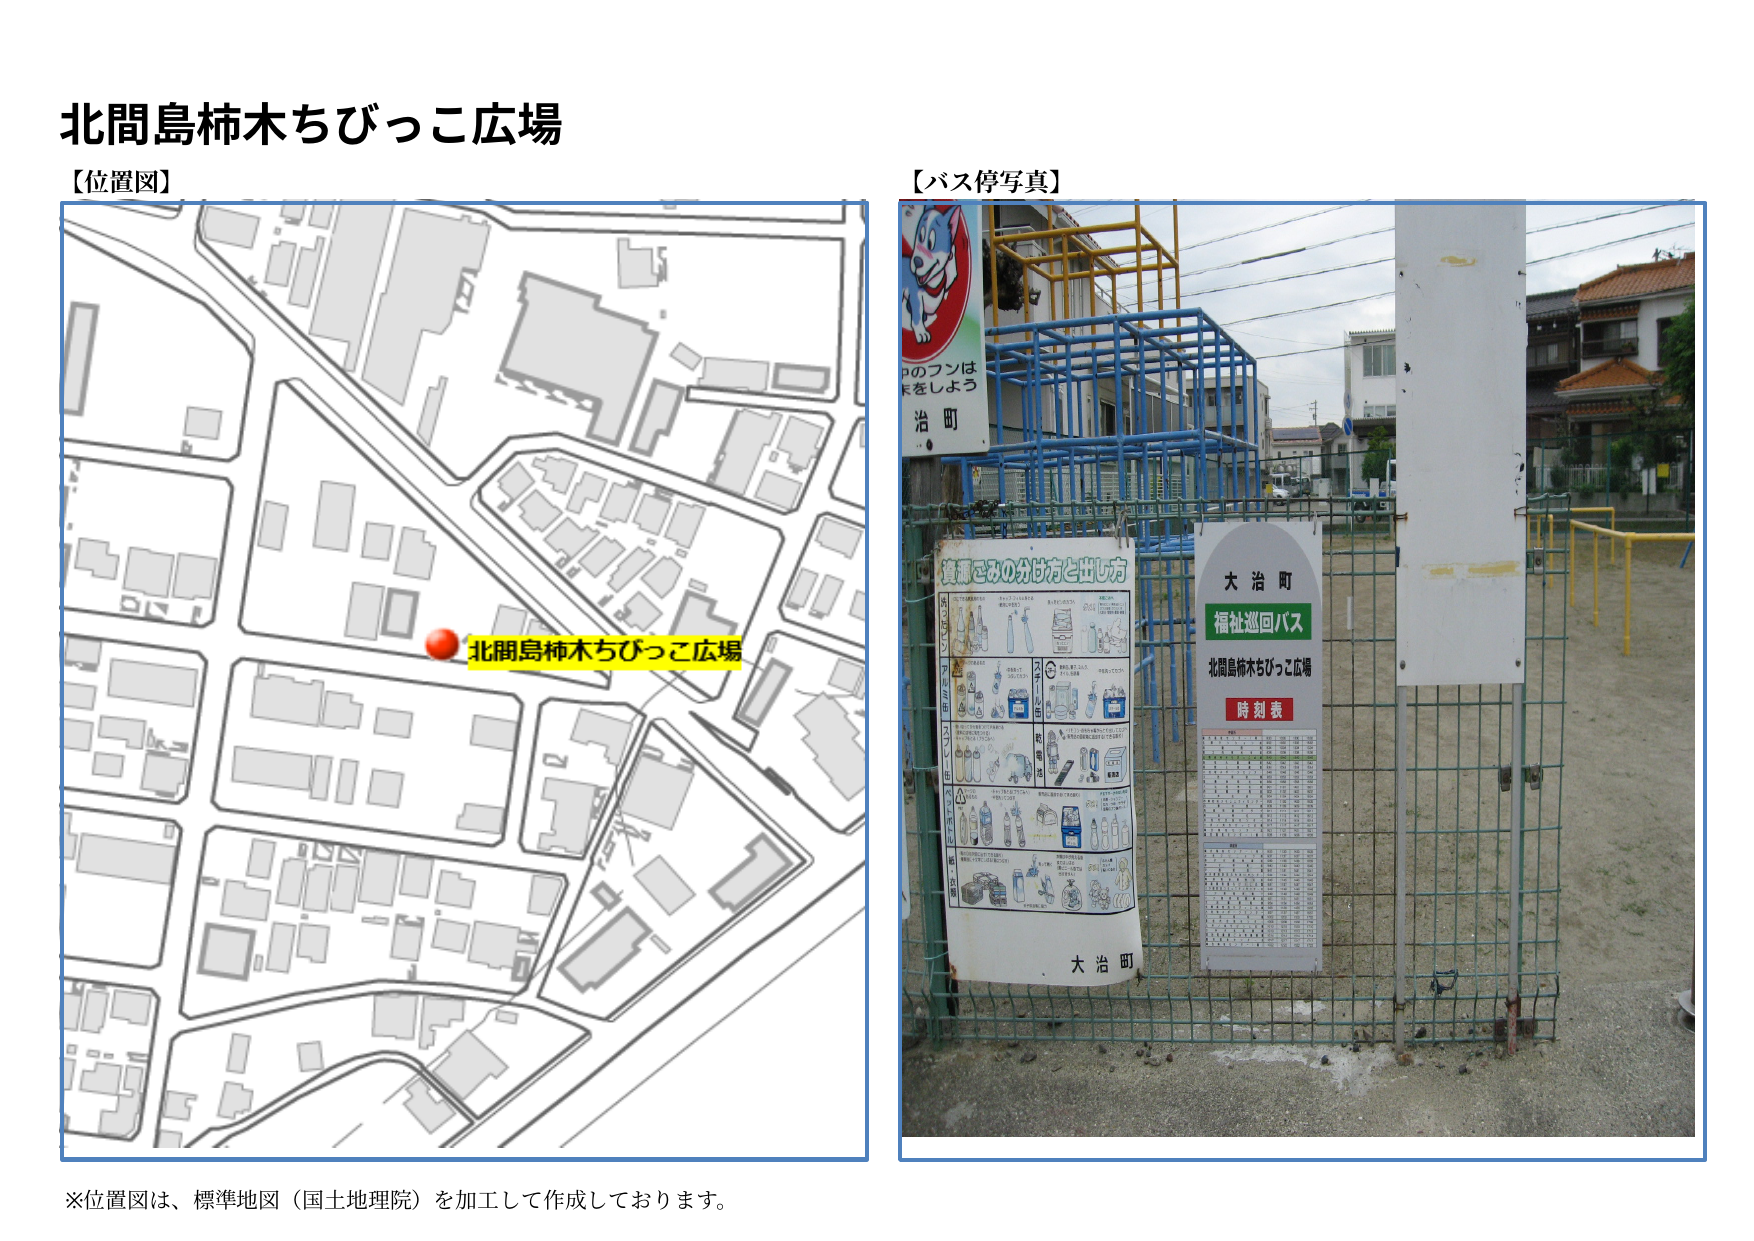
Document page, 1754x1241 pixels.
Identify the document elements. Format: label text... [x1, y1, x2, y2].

text 【位置図】 [59, 162, 855, 199]
picture [902, 205, 1695, 1137]
picture [64, 205, 865, 1148]
picture [59, 199, 866, 1148]
text 【バス停写真】 [899, 162, 1695, 199]
